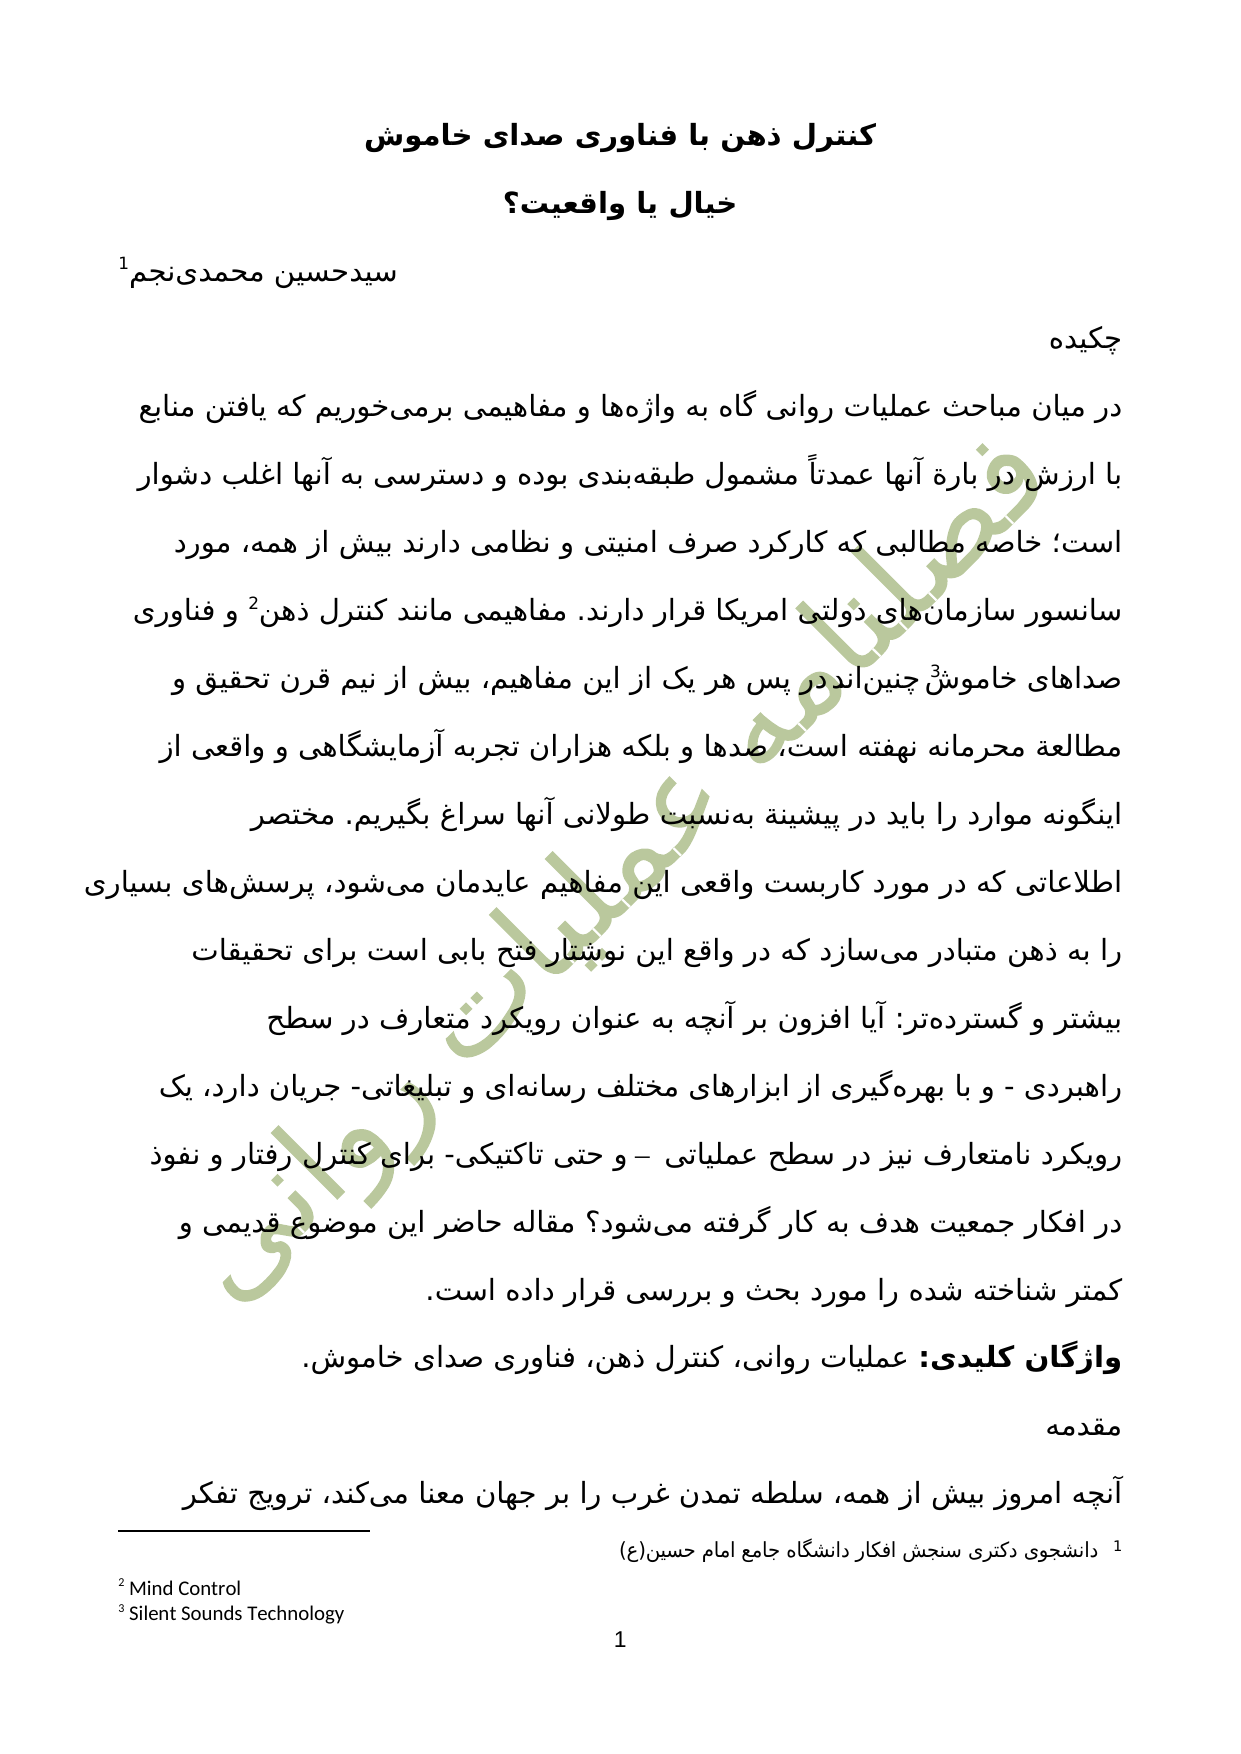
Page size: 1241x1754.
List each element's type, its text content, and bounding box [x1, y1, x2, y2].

text سیدحسین محمدی‌نجم [118, 254, 1122, 288]
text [118, 1477, 1122, 1511]
text خیال یا واقعیت؟ [118, 186, 1122, 220]
text واژگان کلیدی: عملیات روانی، کنترل ذهن، فناوری صدای خاموش. [118, 1341, 1122, 1375]
text چکیده [118, 322, 1122, 356]
text در میان مباحث عملیات روانی گاه به واژه‌ها و مفاهیمی برمی‌خوریم که یافتن منابع با ارزش در بارة آنها عمدتاً مشمول طبقه‌بندی بوده و دسترسی به آنها اغلب دشوار است؛ خاصه مطالبی که کارکرد صرف امنیتی و نظامی دارند بیش از همه، مورد سانسور سازمان‌های دولتی امریکا قرار دارند. مفاهیمی مانند کنترل ذهن و فناوری صداهای خاموش چنین‌اند. در پس هر یک از این مفاهیم، بیش از نیم قرن تحقیق و مطالعة محرمانه نهفته است، صدها و بلکه هزاران تجربه آزمایشگاهی و واقعی از اینگونه موارد را باید در پیشینة به‌نسبت طولانی آنها سراغ بگیریم. مختصر اطلاعاتی که در مورد کاربست واقعی این مفاهیم عایدمان می‌شود، پرسش‌های بسیاری را به ذهن متبادر می‌سازد که در واقع این نوشتار فتح بابی است برای تحقیقات بیشتر و گسترده‌تر: آیا افزون بر آنچه به عنوان رویکرد متعارف در سطح راهبردی - و با بهره‌گیری از ابزارهای مختلف رسانه‌ای و تبلیغاتی- جریان دارد، یک رویکرد نامتعارف نیز در سطح عملیاتی – و حتی تاکتیکی- برای کنترل رفتار و نفوذ در افکار جمعیت هدف به کار گرفته می‌شود؟ مقاله حاضر این موضوع قدیمی و کمتر شناخته شده را مورد بحث و بررسی قرار داده است. [118, 390, 1122, 1307]
text مقدمه [118, 1409, 1122, 1443]
text کنترل ذهن با فناوری صدای خاموش [118, 118, 1122, 152]
